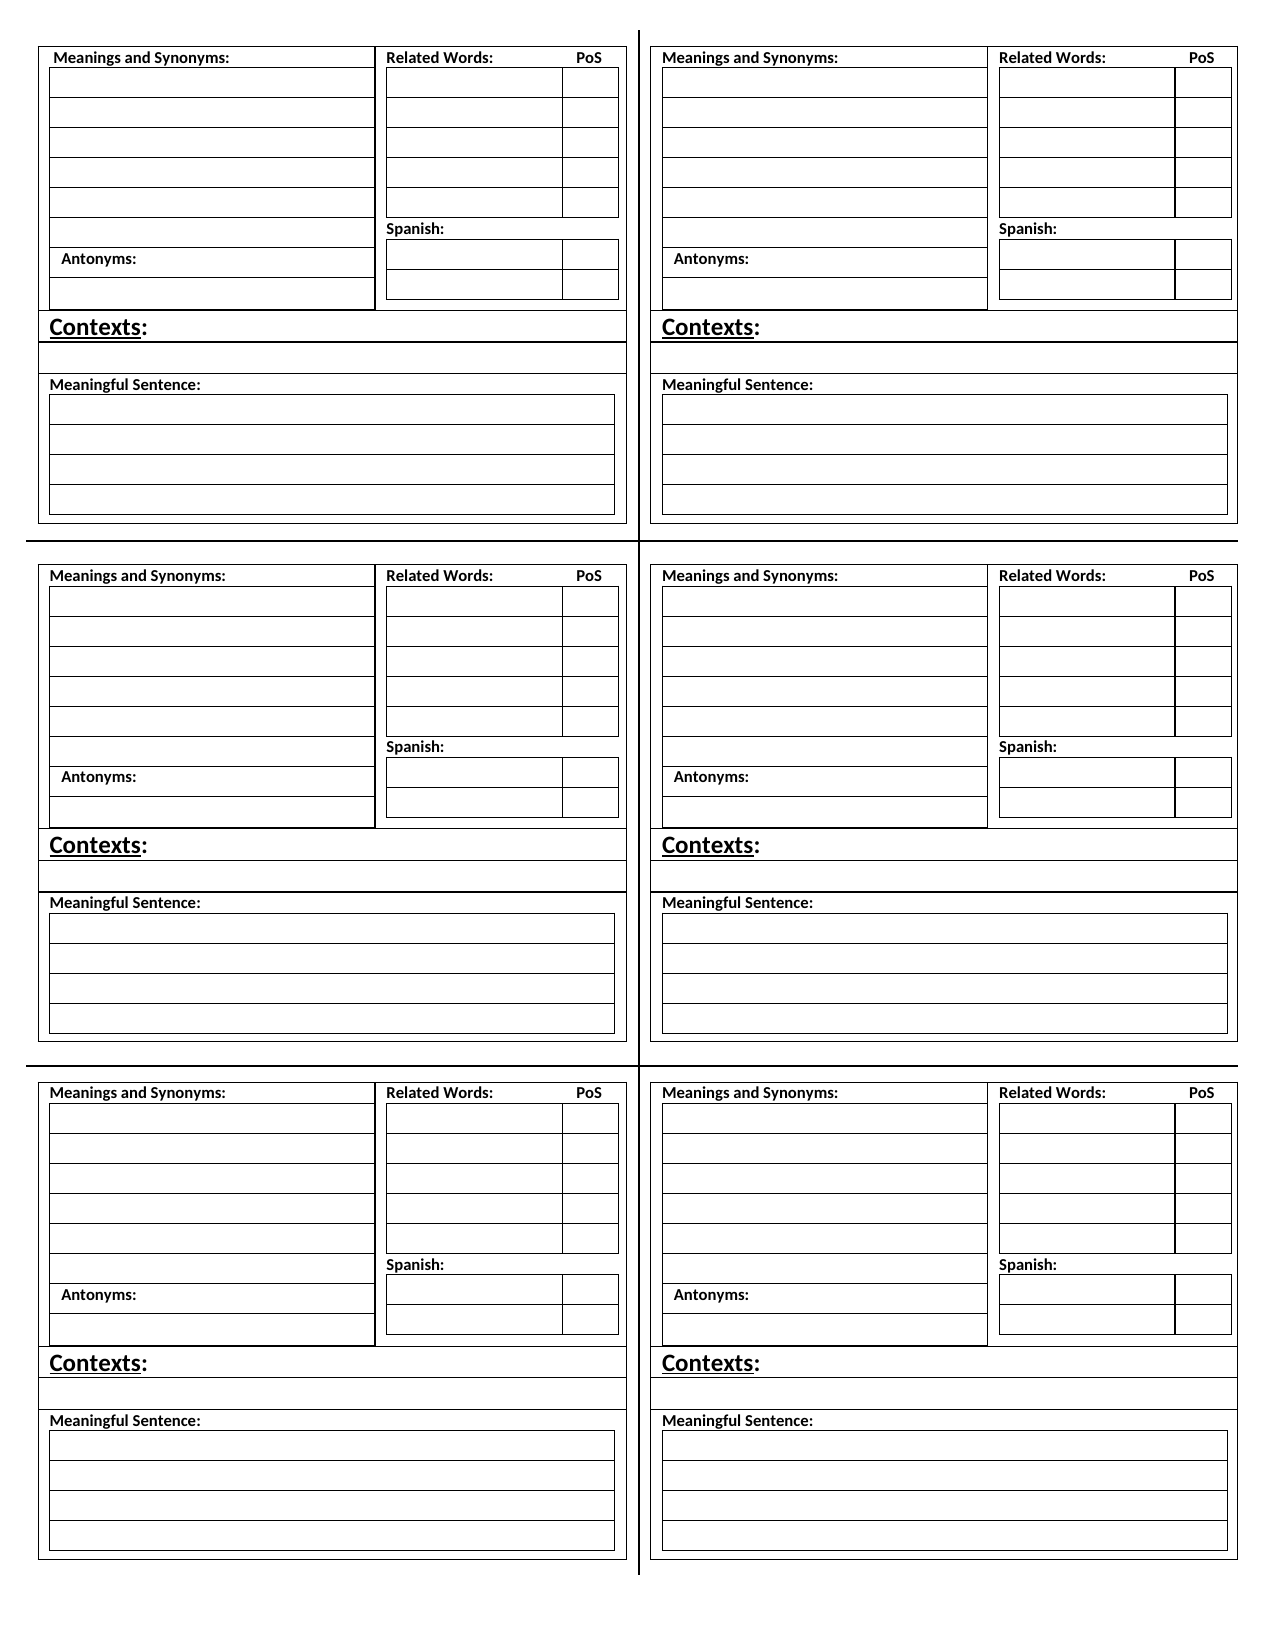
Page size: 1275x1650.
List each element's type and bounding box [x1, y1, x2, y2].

table_cell [640, 1067, 1237, 1575]
table_header [640, 30, 1237, 540]
table_cell [640, 542, 1237, 1065]
table_cell [26, 542, 638, 1065]
table_header [26, 30, 638, 540]
table_cell [26, 1067, 638, 1575]
